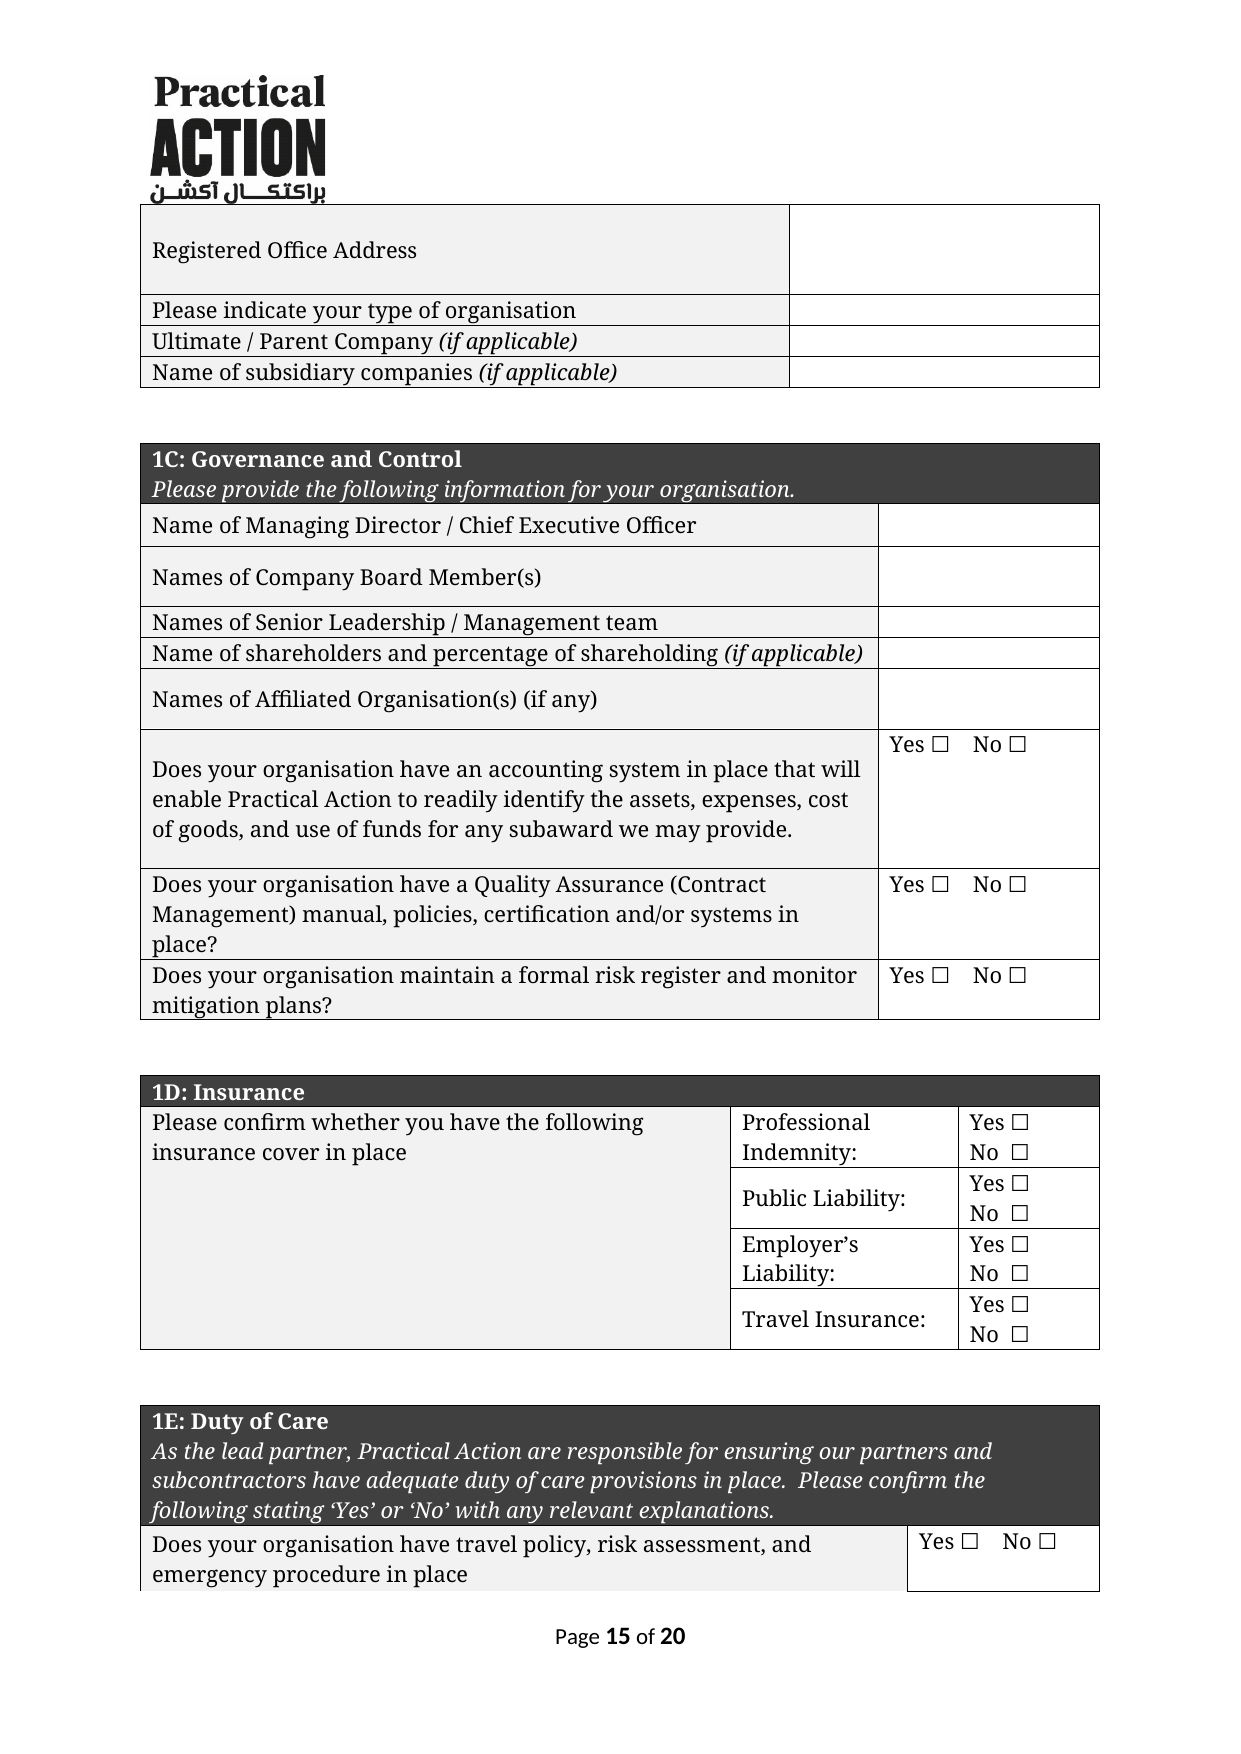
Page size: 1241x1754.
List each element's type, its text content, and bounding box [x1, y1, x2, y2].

table_cell Names of Senior Leadership / Management team [141, 607, 878, 637]
table_header 1E: Duty of Care As the lead partner, Practical Action are responsible for ensuring our partners and subcontractors have adequate duty of care provisions in place. Please confirm the following stating ‘Yes’ or ‘No’ with any relevant explanations. [141, 1406, 1099, 1525]
table_cell Registered Office Address [141, 205, 789, 294]
table_cell Yes No [959, 1229, 1099, 1288]
picture [150, 75, 325, 204]
table_cell [879, 669, 1099, 728]
table_cell Yes No [879, 960, 1099, 1019]
table_cell Public Liability: [731, 1168, 958, 1227]
table_cell Yes No [879, 730, 1099, 868]
table_cell Does your organisation have travel policy, risk assessment, and emergency procedure in place [141, 1526, 907, 1591]
table_cell Travel Insurance: [731, 1289, 958, 1349]
table_cell Yes No [959, 1168, 1099, 1227]
table_cell Names of Company Board Member(s) [141, 547, 878, 606]
table_cell Employer’s Liability: [731, 1229, 958, 1288]
table_cell [879, 547, 1099, 606]
table_cell Does your organisation have a Quality Assurance (Contract Management) manual, policies, certification and/or systems in place? [141, 869, 878, 959]
table_cell [790, 357, 1099, 387]
table_cell [790, 295, 1099, 325]
table_cell Yes No [908, 1526, 1099, 1591]
table_cell Professional Indemnity: [731, 1107, 958, 1167]
table_cell [879, 504, 1099, 546]
table_cell Does your organisation maintain a formal risk register and monitor mitigation plans? [141, 960, 878, 1019]
table_cell Yes No [959, 1289, 1099, 1349]
table_cell Please confirm whether you have the following insurance cover in place [141, 1107, 730, 1349]
table_header 1D: Insurance [141, 1076, 1099, 1106]
table_cell Name of shareholders and percentage of shareholding (if applicable) [141, 638, 878, 668]
table_cell Names of Affiliated Organisation(s) (if any) [141, 669, 878, 728]
table_cell Please indicate your type of organisation [141, 295, 789, 325]
table_cell [790, 205, 1099, 294]
table_header 1C: Governance and Control Please provide the following information for your organisation. [141, 444, 1099, 503]
table_cell Yes No [879, 869, 1099, 959]
table_cell [879, 638, 1099, 668]
table_cell Yes No [959, 1107, 1099, 1167]
table_cell Name of Managing Director / Chief Executive Officer [141, 504, 878, 546]
table_cell Does your organisation have an accounting system in place that will enable Practical Action to readily identify the assets, expenses, cost of goods, and use of funds for any subaward we may provide. [141, 730, 878, 868]
table_cell [790, 326, 1099, 356]
table_cell Name of subsidiary companies (if applicable) [141, 357, 789, 387]
table_cell Ultimate / Parent Company (if applicable) [141, 326, 789, 356]
table_cell [879, 607, 1099, 637]
